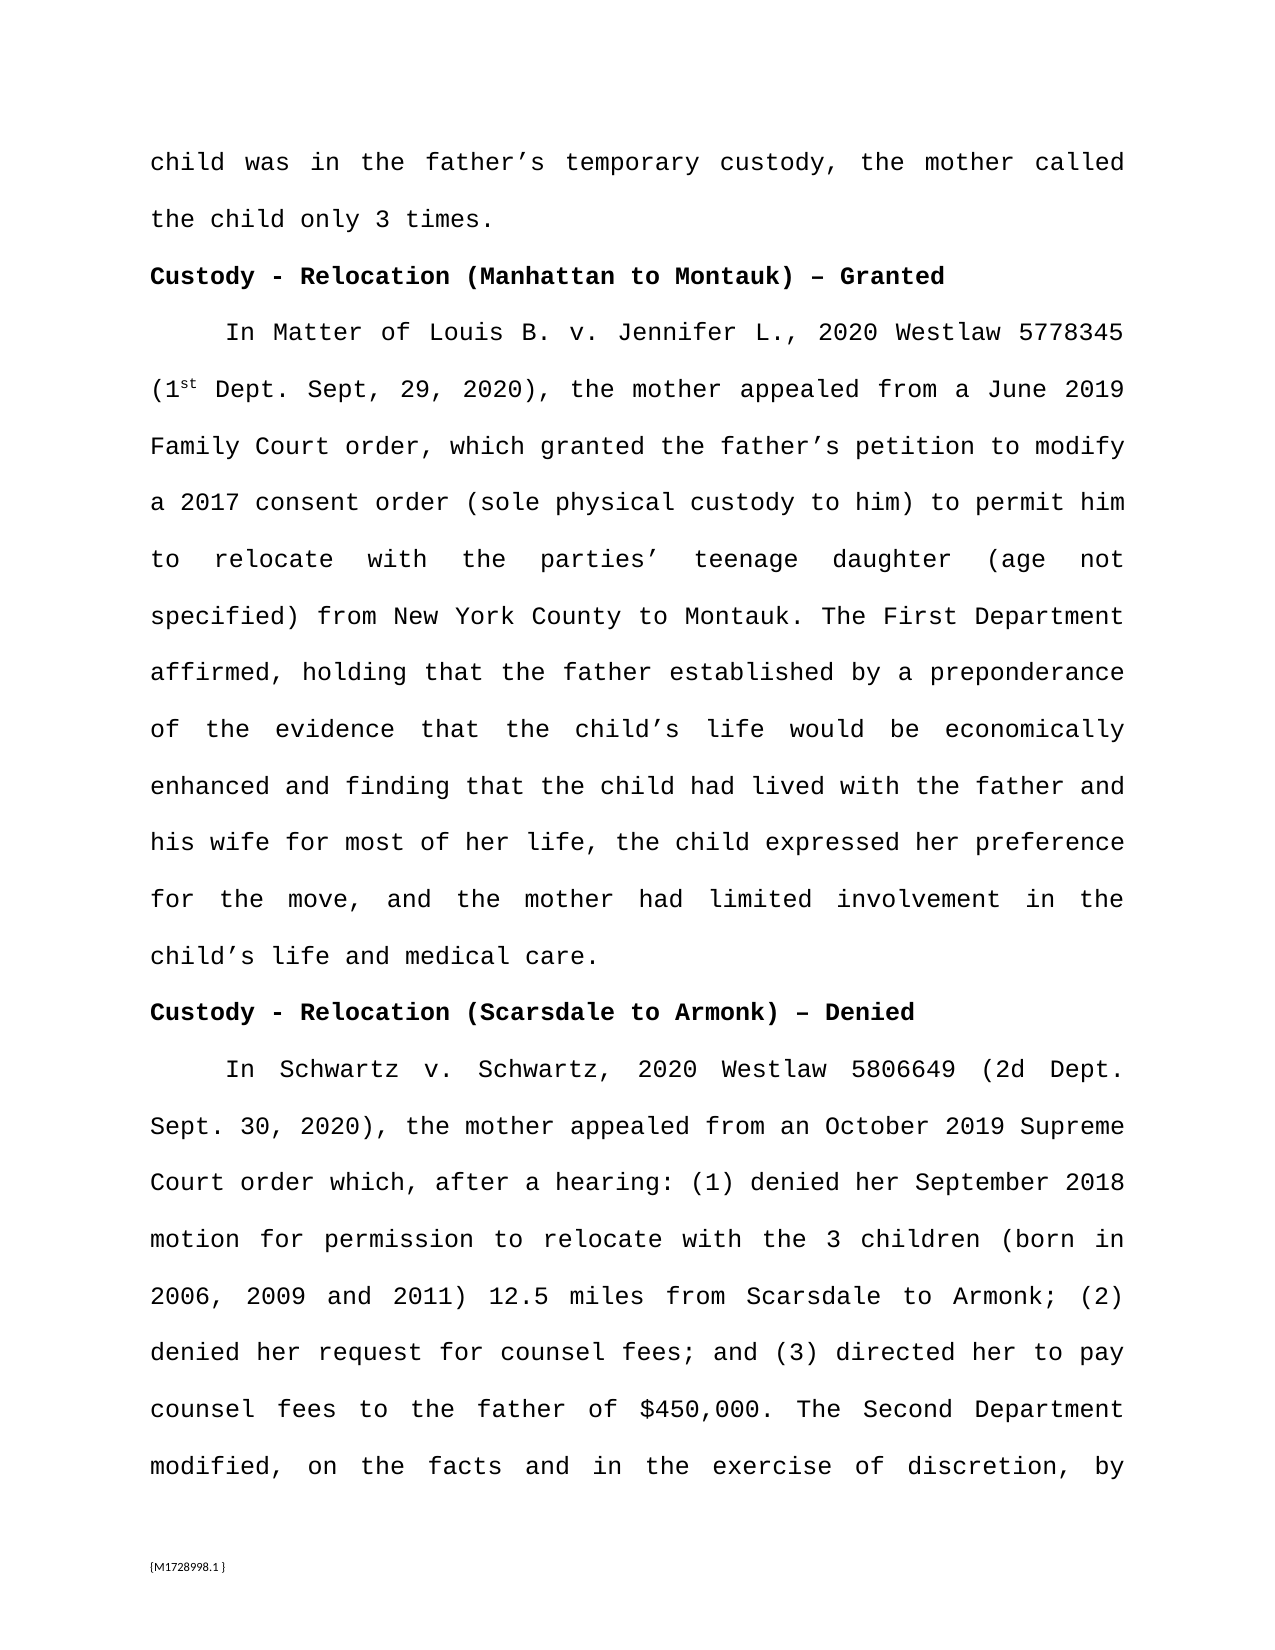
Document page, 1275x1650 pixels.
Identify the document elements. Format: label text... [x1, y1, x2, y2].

text In Matter of Louis B. v. Jennifer L., 2020 Westlaw 5778345 (1st Dept. Sept, 29, 2020), the mother appealed from a June 2019 Family Court order, which granted the father’s petition to modify a 2017 consent order (sole physical custody to him) to permit him to relocate with the parties’ teenage daughter (age not specified) from New York County to Montauk. The First Department affirmed, holding that the father established by a preponderance of the evidence that the child’s life would be economically enhanced and finding that the child had lived with the father and his wife for most of her life, the child expressed her preference for the move, and the mother had limited involvement in the child’s life and medical care. [150, 320, 1125, 972]
subtitle Custody - Relocation (Manhattan to Montauk) – Granted [150, 263, 1125, 292]
subtitle Custody - Relocation (Scarsdale to Armonk) – Denied [150, 1000, 1125, 1028]
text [150, 150, 1125, 235]
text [150, 1057, 1125, 1482]
